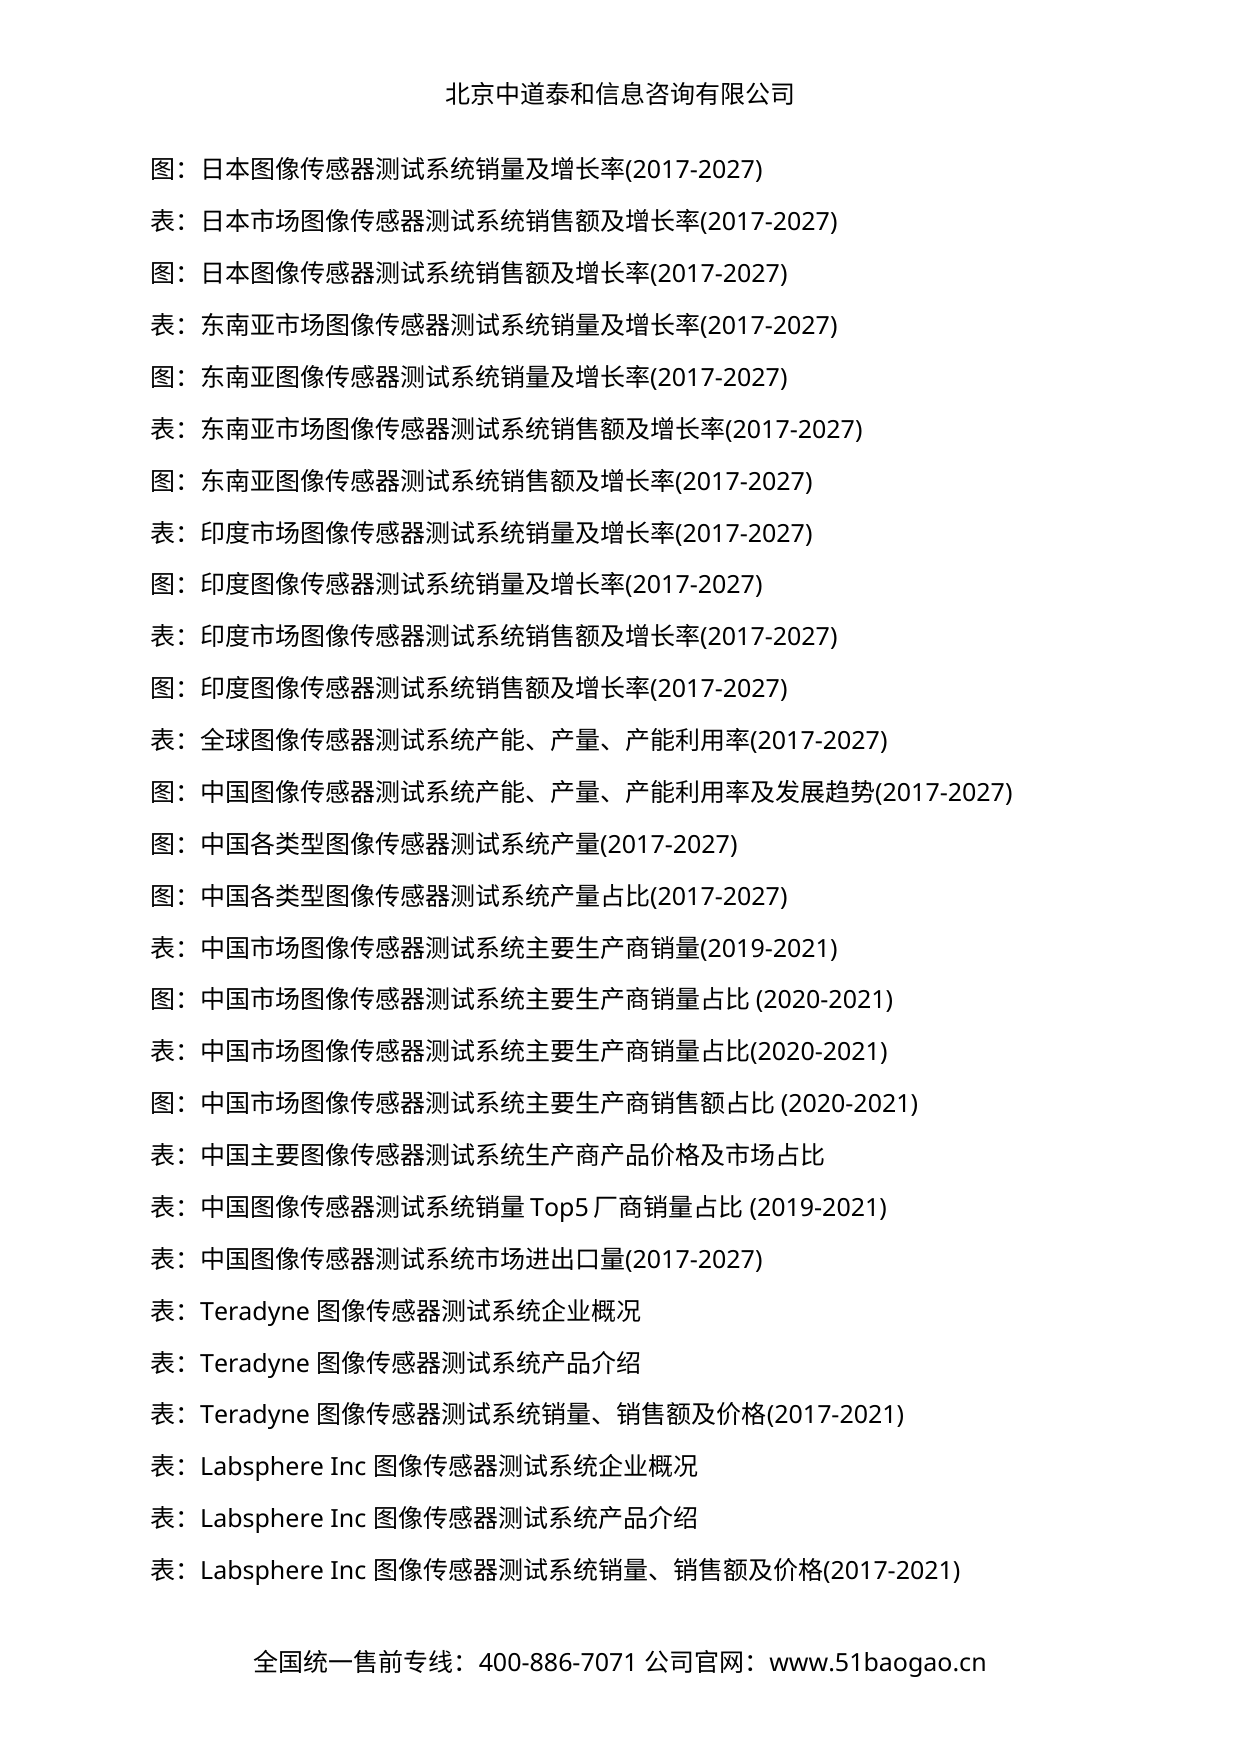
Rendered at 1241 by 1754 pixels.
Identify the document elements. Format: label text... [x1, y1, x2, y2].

text 表：印度市场图像传感器测试系统销量及增长率(2017-2027) [150, 513, 1090, 549]
text 表：Labsphere Inc 图像传感器测试系统产品介绍 [150, 1499, 1090, 1535]
text 表：Labsphere Inc 图像传感器测试系统销量、销售额及价格(2017-2021) [150, 1551, 1090, 1587]
text 表：日本市场图像传感器测试系统销售额及增长率(2017-2027) [150, 202, 1090, 238]
text 图：印度图像传感器测试系统销量及增长率(2017-2027) [150, 565, 1090, 601]
text 表：中国图像传感器测试系统销量Top5厂商销量占比 (2019-2021) [150, 1187, 1090, 1224]
text 表：中国市场图像传感器测试系统主要生产商销量占比(2020-2021) [150, 1032, 1090, 1068]
text 表：Labsphere Inc 图像传感器测试系统企业概况 [150, 1447, 1090, 1483]
text 图：日本图像传感器测试系统销售额及增长率(2017-2027) [150, 254, 1090, 290]
text 图：印度图像传感器测试系统销售额及增长率(2017-2027) [150, 669, 1090, 705]
text 表：Teradyne 图像传感器测试系统产品介绍 [150, 1343, 1090, 1379]
text 图：中国各类型图像传感器测试系统产量占比(2017-2027) [150, 876, 1090, 912]
text 图：中国各类型图像传感器测试系统产量(2017-2027) [150, 824, 1090, 861]
text 表：Teradyne 图像传感器测试系统销量、销售额及价格(2017-2021) [150, 1395, 1090, 1431]
text 表：中国市场图像传感器测试系统主要生产商销量(2019-2021) [150, 928, 1090, 964]
text 图：中国图像传感器测试系统产能、产量、产能利用率及发展趋势(2017-2027) [150, 772, 1090, 809]
text 表：印度市场图像传感器测试系统销售额及增长率(2017-2027) [150, 617, 1090, 653]
text 图：东南亚图像传感器测试系统销量及增长率(2017-2027) [150, 357, 1090, 394]
text 图：中国市场图像传感器测试系统主要生产商销量占比 (2020-2021) [150, 980, 1090, 1016]
text 图：中国市场图像传感器测试系统主要生产商销售额占比 (2020-2021) [150, 1084, 1090, 1120]
text 图：日本图像传感器测试系统销量及增长率(2017-2027) [150, 150, 1090, 186]
text 图：东南亚图像传感器测试系统销售额及增长率(2017-2027) [150, 461, 1090, 497]
text 表：中国图像传感器测试系统市场进出口量(2017-2027) [150, 1239, 1090, 1276]
text 表：东南亚市场图像传感器测试系统销量及增长率(2017-2027) [150, 306, 1090, 342]
text 表：东南亚市场图像传感器测试系统销售额及增长率(2017-2027) [150, 409, 1090, 446]
text 表：中国主要图像传感器测试系统生产商产品价格及市场占比 [150, 1136, 1090, 1172]
text 表：Teradyne 图像传感器测试系统企业概况 [150, 1291, 1090, 1327]
text 表：全球图像传感器测试系统产能、产量、产能利用率(2017-2027) [150, 721, 1090, 757]
